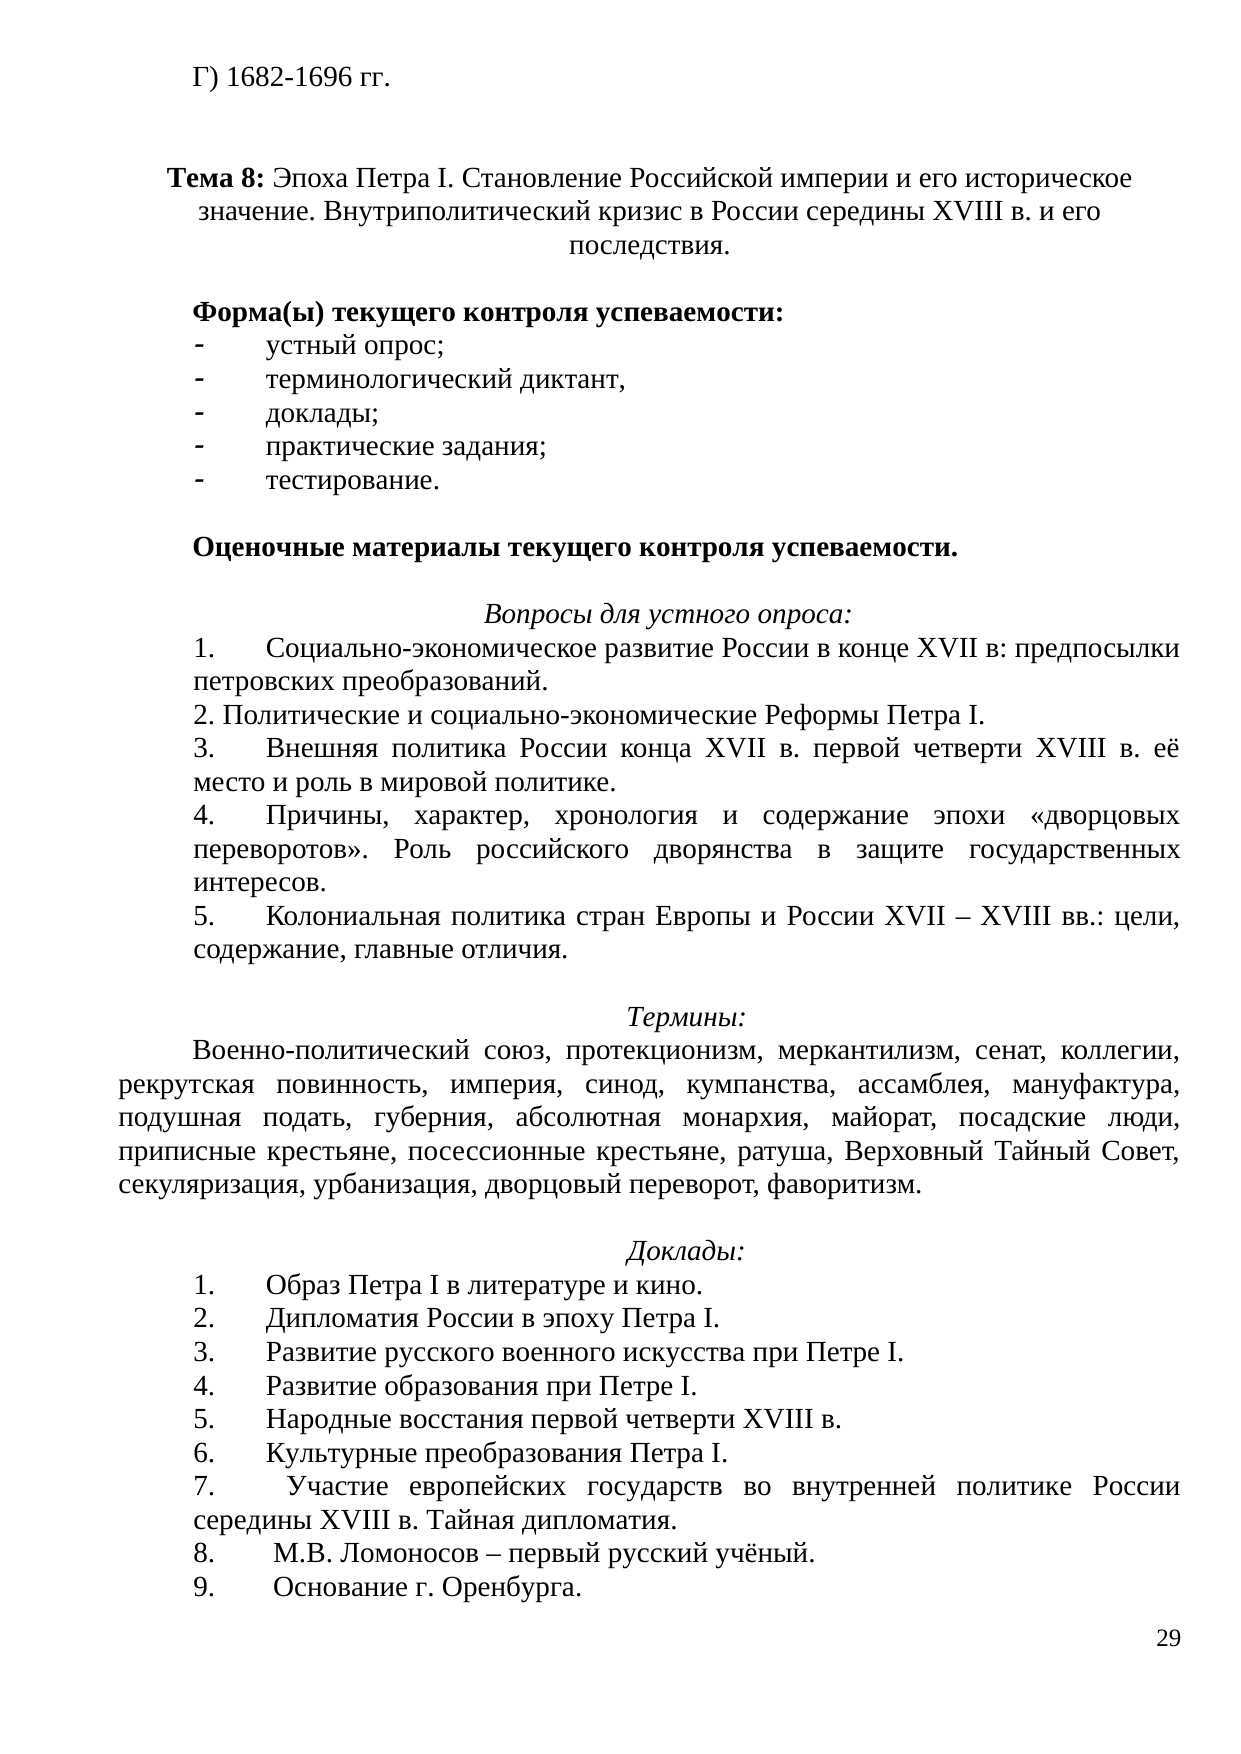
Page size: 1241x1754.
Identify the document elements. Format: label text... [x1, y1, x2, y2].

text Доклады: [118, 1233, 1181, 1267]
text 5. Народные восстания первой четверти XVIII в. [193, 1401, 1181, 1435]
list практические задания; [118, 428, 1181, 462]
text 9. Основание г. Оренбурга. [193, 1569, 1181, 1602]
text 6. Культурные преобразования Петра I. [193, 1435, 1181, 1468]
text Форма(ы) текущего контроля успеваемости: [118, 294, 1181, 327]
text Вопросы для устного опроса: [156, 596, 1181, 630]
text Тема 8: Эпоха Петра I. Становление Российской империи и его историческое значение. Внутриполитический кризис в России середины XVIII в. и его последствия. [118, 160, 1181, 260]
text 3. Развитие русского военного искусства при Петре I. [193, 1334, 1181, 1368]
text 4. Развитие образования при Петре I. [193, 1368, 1181, 1401]
list доклады; [118, 395, 1181, 428]
text Термины: [118, 999, 1181, 1032]
list устный опрос; [118, 327, 1181, 361]
text 7. Участие европейских государств во внутренней политике России середины XVIII в. Тайная дипломатия. [193, 1468, 1181, 1535]
text 1. Социально-экономическое развитие России в конце XVII в: предпосылки петровских преобразований. [193, 630, 1181, 697]
text Г) 1682-1696 гг. [118, 59, 1181, 93]
text 4. Причины, характер, хронология и содержание эпохи «дворцовых переворотов». Роль российского дворянства в защите государственных интересов. [193, 797, 1181, 898]
text Военно-политический союз, протекционизм, меркантилизм, сенат, коллегии, рекрутская повинность, империя, синод, кумпанства, ассамблея, мануфактура, подушная подать, губерния, абсолютная монархия, майорат, посадские люди, приписные крестьяне, посессионные крестьяне, ратуша, Верховный Тайный Совет, секуляризация, урбанизация, дворцовый переворот, фаворитизм. [118, 1032, 1181, 1200]
text Оценочные материалы текущего контроля успеваемости. [118, 529, 1181, 563]
list тестирование. [118, 462, 1181, 496]
text 1. Образ Петра I в литературе и кино. [193, 1267, 1181, 1301]
text 8. М.В. Ломоносов – первый русский учёный. [193, 1535, 1181, 1569]
list терминологический диктант, [118, 361, 1181, 395]
text 3. Внешняя политика России конца XVII в. первой четверти XVIII в. её место и роль в мировой политике. [193, 730, 1181, 797]
text 2. Дипломатия России в эпоху Петра I. [193, 1301, 1181, 1334]
text 2. Политические и социально-экономические Реформы Петра I. [193, 697, 1181, 730]
text 5. Колониальная политика стран Европы и России XVII – XVIII вв.: цели, содержание, главные отличия. [193, 898, 1181, 965]
